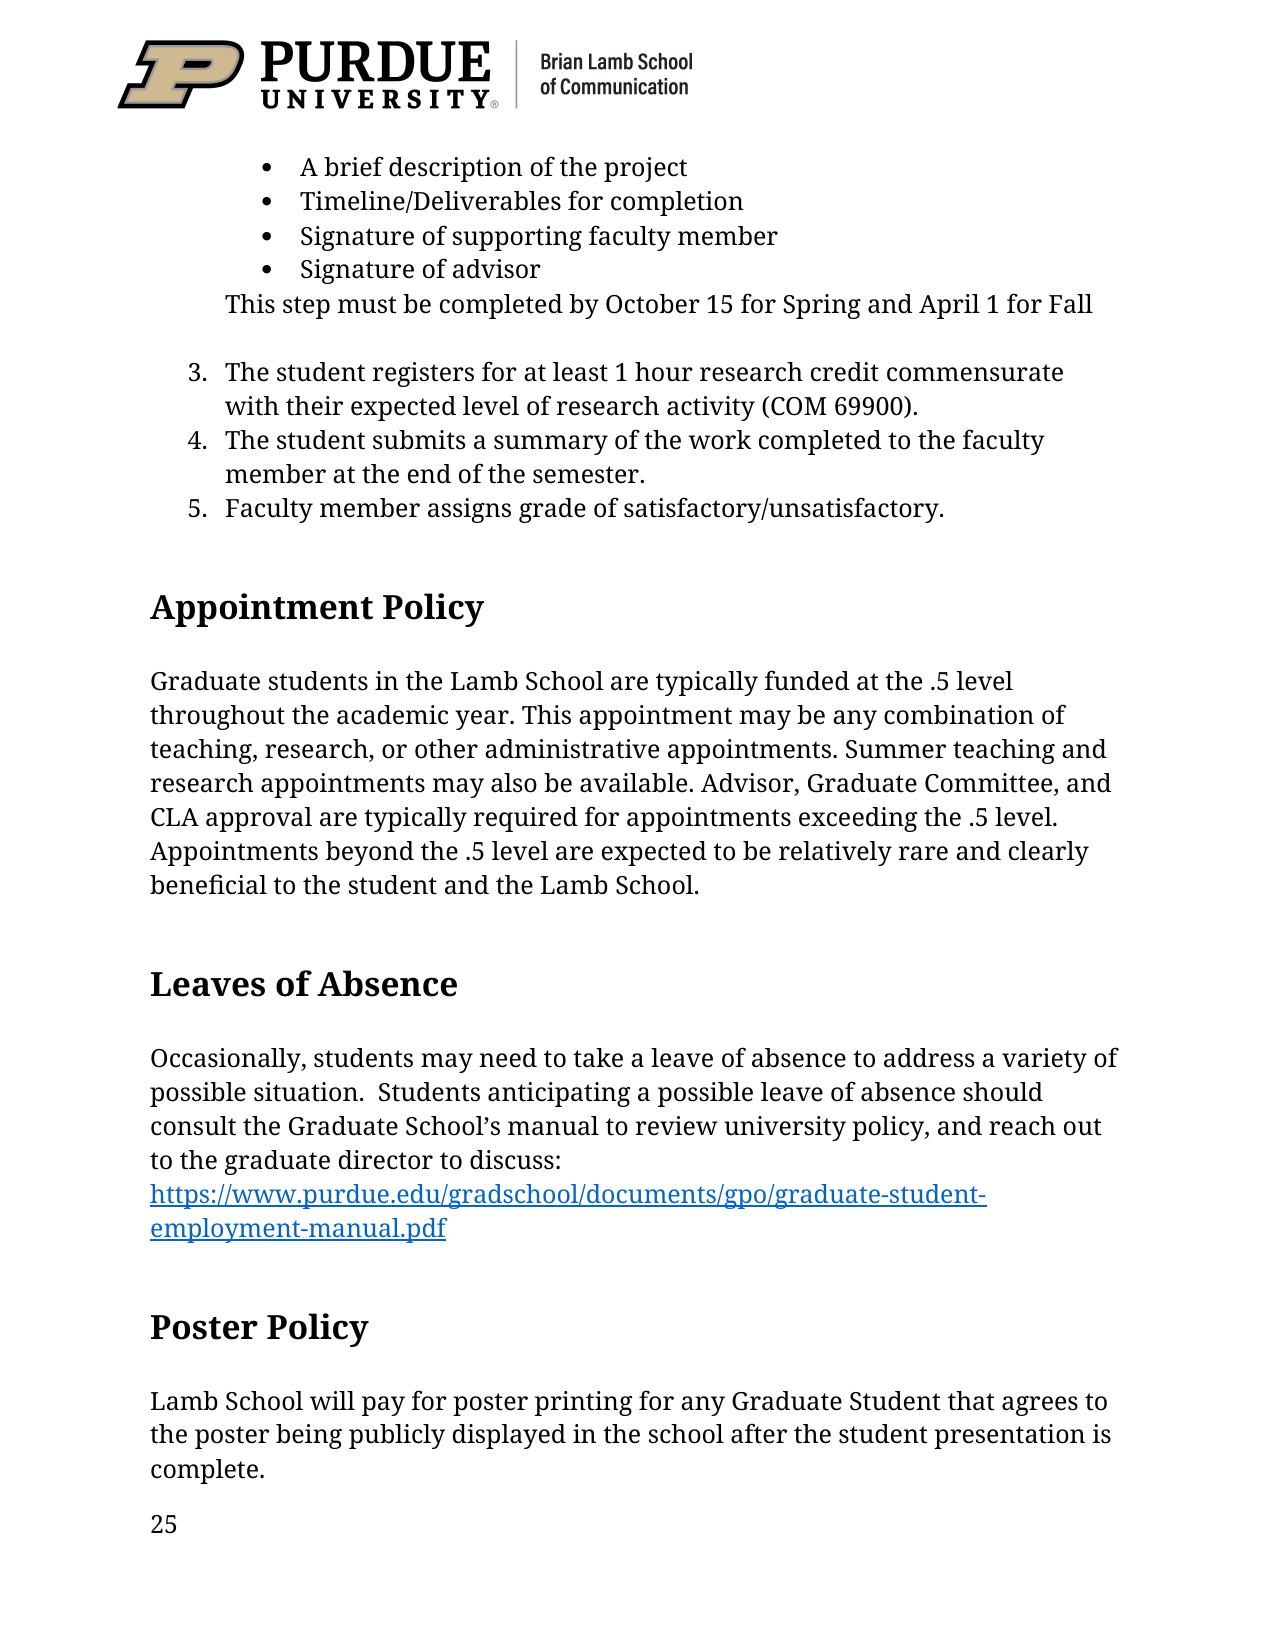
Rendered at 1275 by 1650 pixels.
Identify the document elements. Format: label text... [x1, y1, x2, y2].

text Graduate students in the Lamb School are typically funded at the .5 level throughout the academic year. This appointment may be any combination of teaching, research, or other administrative appointments. Summer teaching and research appointments may also be available. Advisor, Graduate Committee, and CLA approval are typically required for appointments exceeding the .5 level. Appointments beyond the .5 level are expected to be relatively rare and clearly beneficial to the student and the Lamb School. [150, 663, 1125, 902]
list Timeline/Deliverables for completion [262, 184, 1125, 218]
list A brief description of the project [262, 150, 1125, 184]
list Signature of supporting faculty member [262, 218, 1125, 252]
picture [117, 37, 826, 113]
list Faculty member assigns grade of satisfactory/unsatisfactory. [187, 491, 1125, 525]
text This step must be completed by October 15 for Spring and April 1 for Fall [150, 286, 1125, 320]
subtitle Poster Policy [150, 1304, 1125, 1349]
subtitle Appointment Policy [150, 584, 1125, 629]
text Occasionally, students may need to take a leave of absence to address a variety of possible situation. Students anticipating a possible leave of absence should consult the Graduate School’s manual to review university policy, and reach out to the graduate director to discuss: https://www.purdue.edu/gradschool/documents/gpo/graduate-student-employment-manual.pdf [150, 1040, 1125, 1244]
subtitle Leaves of Absence [150, 961, 1125, 1006]
text Lamb School will pay for poster printing for any Graduate Student that agrees to the poster being publicly displayed in the school after the student presentation is complete. [150, 1383, 1125, 1485]
list The student registers for at least 1 hour research credit commensurate with their expected level of research activity (COM 69900). [187, 354, 1125, 422]
list Signature of advisor [262, 252, 1125, 286]
list The student submits a summary of the work completed to the faculty member at the end of the semester. [187, 422, 1125, 491]
